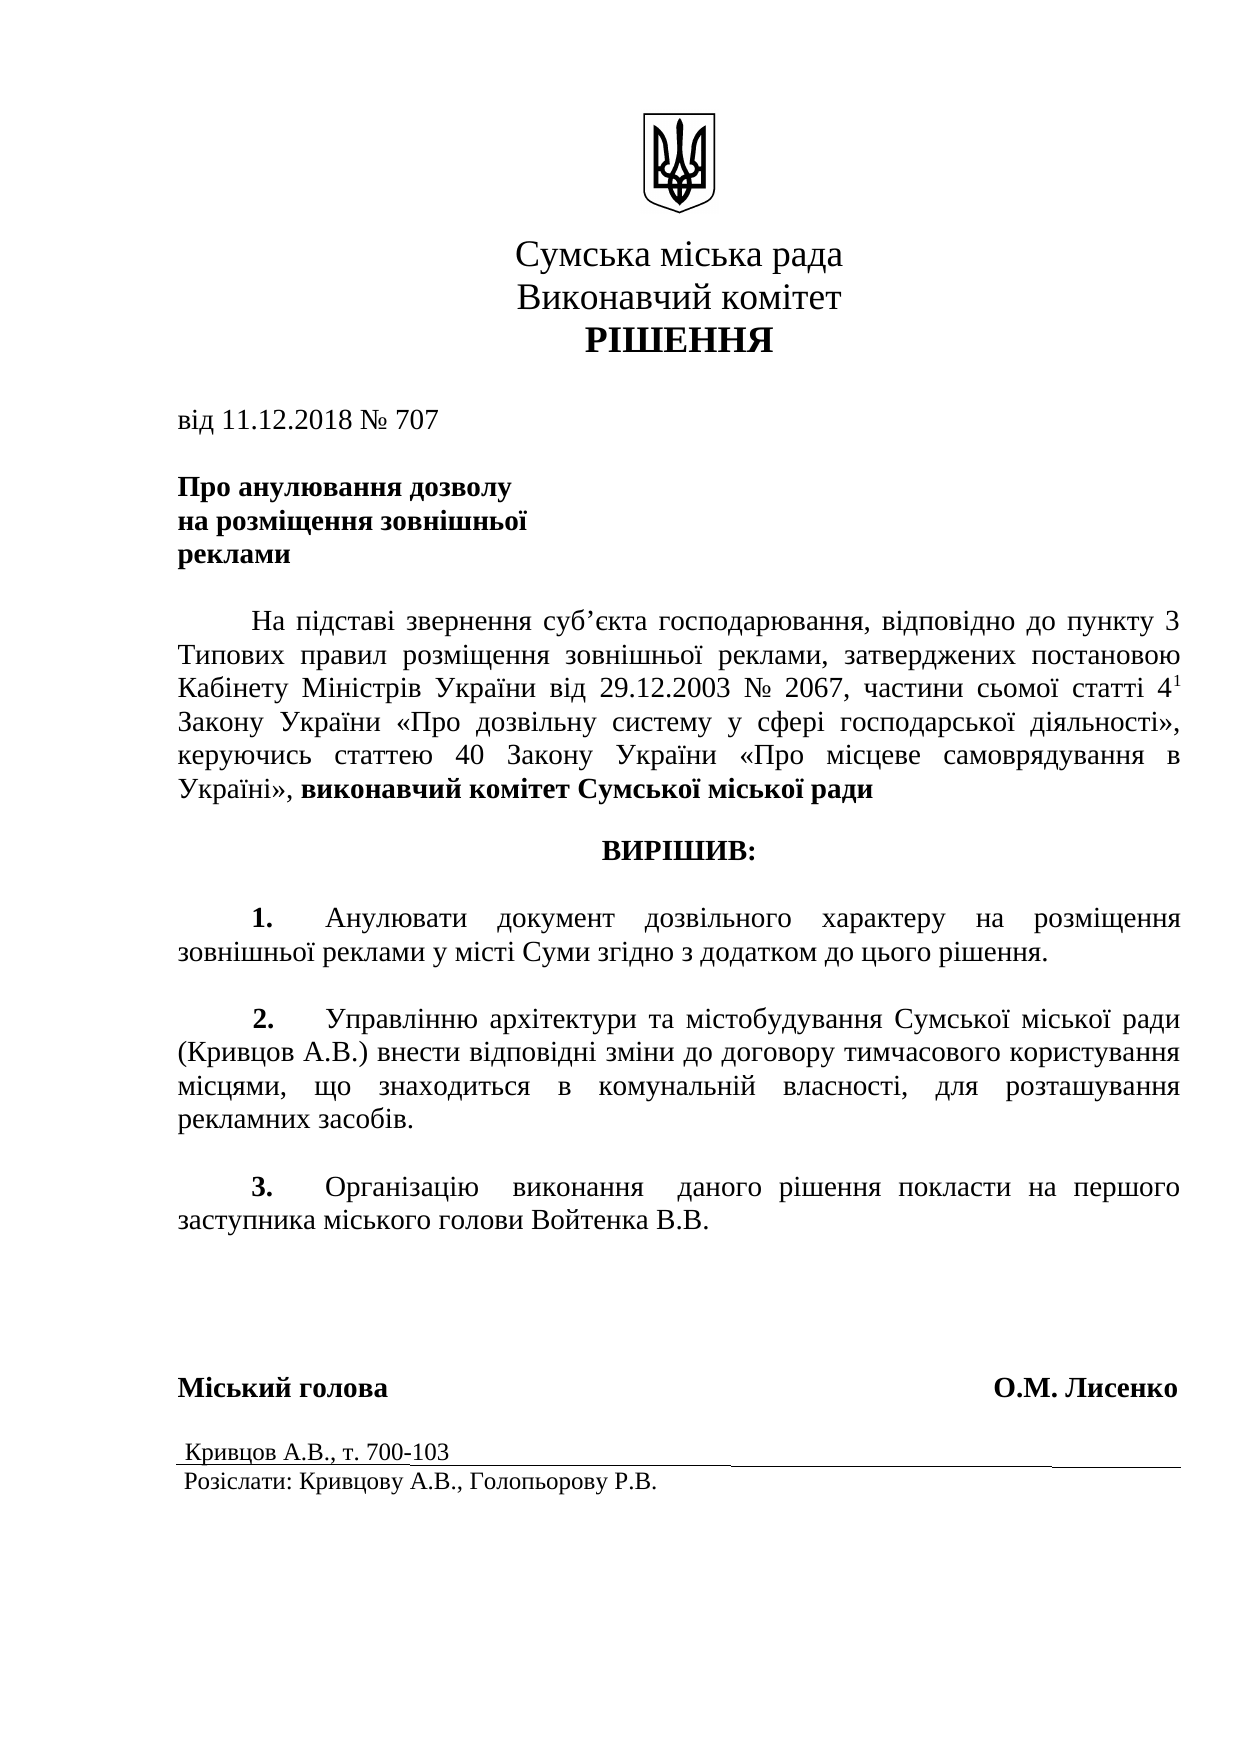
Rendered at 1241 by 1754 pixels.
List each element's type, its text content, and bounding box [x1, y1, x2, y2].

list Управлінню архітектури та містобудування Сумської міської ради (Кривцов А.В.) внести відповідні зміни до договору тимчасового користування місцями, що знаходиться в комунальній власності, для розташування рекламних засобів. [177, 1001, 1181, 1135]
picture [640, 109, 719, 213]
list Анулювати документ дозвільного характеру на розміщення зовнішньої реклами у місті Суми згідно з додатком до цього рішення. [177, 900, 1181, 967]
subtitle на розміщення зовнішньої [177, 503, 1181, 536]
text РІШЕННЯ [177, 318, 1181, 361]
text Розіслати: Кривцову А.В., Голопьорову Р.В. [177, 1466, 1181, 1494]
subtitle реклами [177, 536, 1181, 570]
subtitle На підставі звернення суб’єкта господарювання, відповідно до пункту 3 Типових правил розміщення зовнішньої реклами, затверджених постановою Кабінету Міністрів України від 29.12.2003 № 2067, частини сьомої статті 41 Закону України «Про дозвільну систему у сфері господарської діяльності», керуючись статтею 40 Закону України «Про місцеве самоврядування в Україні», виконавчий комітет Сумської міської ради [177, 603, 1181, 804]
text Виконавчий комітет [177, 274, 1181, 318]
text Кривцов А.В., т. 700-103 [177, 1437, 1181, 1466]
text Міський голова О.М. Лисенко [177, 1370, 1181, 1403]
text від 11.12.2018 № 707 [177, 402, 1181, 436]
subtitle Про анулювання дозволу [177, 469, 1181, 503]
text ВИРІШИВ: [177, 833, 1181, 867]
list 3. Організацію виконання даного рішення покласти на першого заступника міського голови Войтенка В.В. [177, 1169, 1181, 1236]
text Сумська міська рада [177, 231, 1181, 274]
